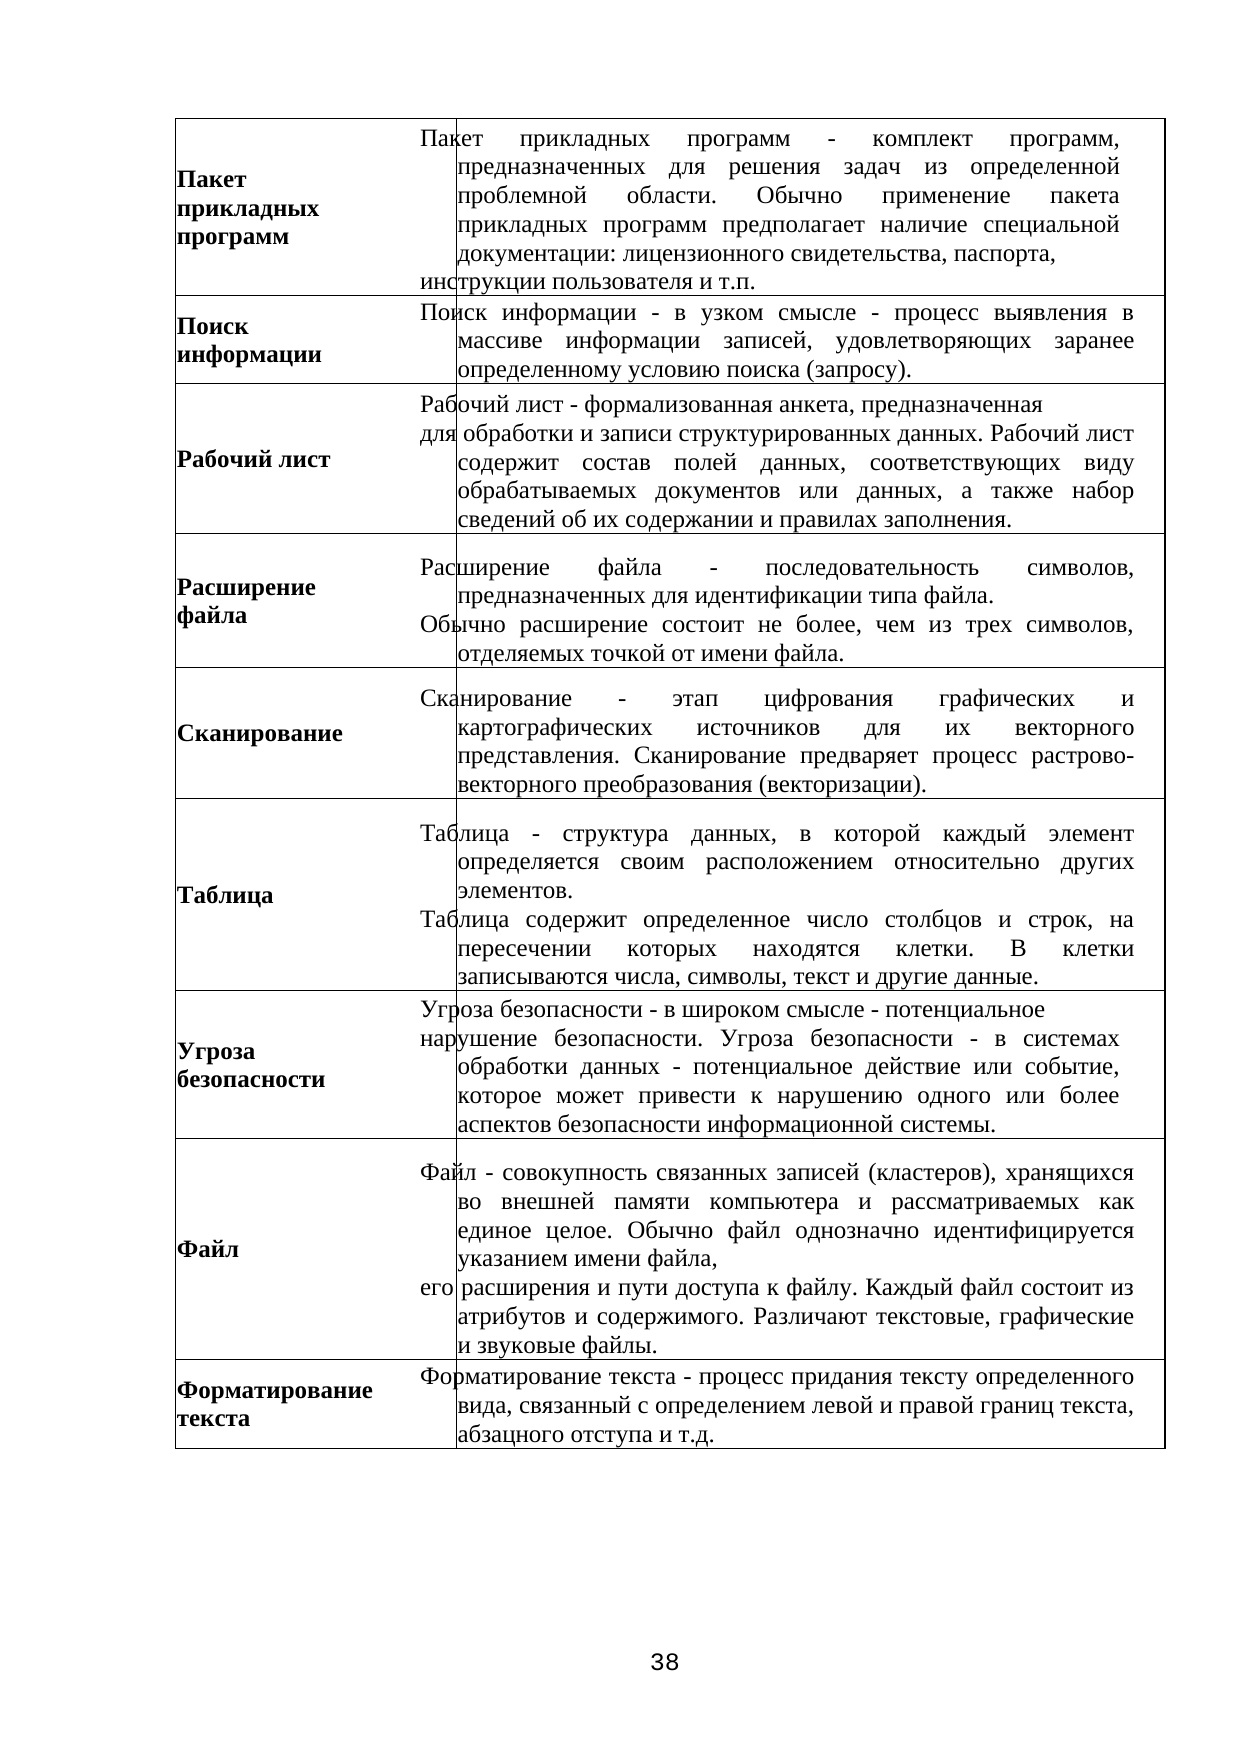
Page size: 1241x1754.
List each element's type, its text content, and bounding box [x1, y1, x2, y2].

table_cell Поиск информации - в узком смысле - процесс выявления в массиве информации записей, удовлетворяющих заранее определенному условию поиска (запросу). [457, 296, 1164, 383]
table_cell Пакет прикладных программ [176, 119, 456, 295]
table_cell Таблица [176, 799, 456, 990]
table_cell Файл [176, 1139, 456, 1358]
table_cell Угроза безопасности - в широком смысле - потенциальное нарушение безопасности. Угроза безопасности - в системах обработки данных - потенциальное действие или событие, которое может привести к нарушению одного или более аспектов безопасности информационной системы. [457, 991, 1164, 1138]
table_cell Сканирование - этап цифрования графических и картографических источников для их векторного представления. Сканирование предваряет процесс растрово-векторного преобразования (векторизации). [457, 668, 1164, 798]
table_cell Таблица - структура данных, в которой каждый элемент определяется своим расположением относительно других элементов. Таблица содержит определенное число столбцов и строк, на пересечении которых находятся клетки. В клетки записываются числа, символы, текст и другие данные. [457, 799, 1164, 990]
table_cell Рабочий лист - формализованная анкета, предназначенная для обработки и записи структурированных данных. Рабочий лист содержит состав полей данных, соответствующих виду обрабатываемых документов или данных, а также набор сведений об их содержании и правилах заполнения. [457, 384, 1164, 533]
table_cell Пакет прикладных программ - комплект программ, предназначенных для решения задач из определенной проблемной области. Обычно применение пакета прикладных программ предполагает наличие специальной документации: лицензионного свидетельства, паспорта, инструкции пользователя и т.п. [457, 119, 1164, 295]
table_cell Расширение файла - последовательность символов, предназначенных для идентификации типа файла. Обычно расширение состоит не более, чем из трех символов, отделяемых точкой от имени файла. [457, 534, 1164, 667]
table_cell Файл - совокупность связанных записей (кластеров), хранящихся во внешней памяти компьютера и рассматриваемых как единое целое. Обычно файл однозначно идентифицируется указанием имени файла, его расширения и пути доступа к файлу. Каждый файл состоит из атрибутов и содержимого. Различают текстовые, графические и звуковые файлы. [457, 1139, 1164, 1358]
table_cell Расширение файла [176, 534, 456, 667]
table_cell Поиск информации [176, 296, 456, 383]
table_cell Рабочий лист [176, 384, 456, 533]
table_cell Форматирование текста [176, 1360, 456, 1448]
table_cell Форматирование текста - процесс придания тексту определенного вида, связанный с определением левой и правой границ текста, абзацного отступа и т.д. [457, 1360, 1164, 1448]
table_cell Сканирование [176, 668, 456, 798]
table_cell Угроза безопасности [176, 991, 456, 1138]
